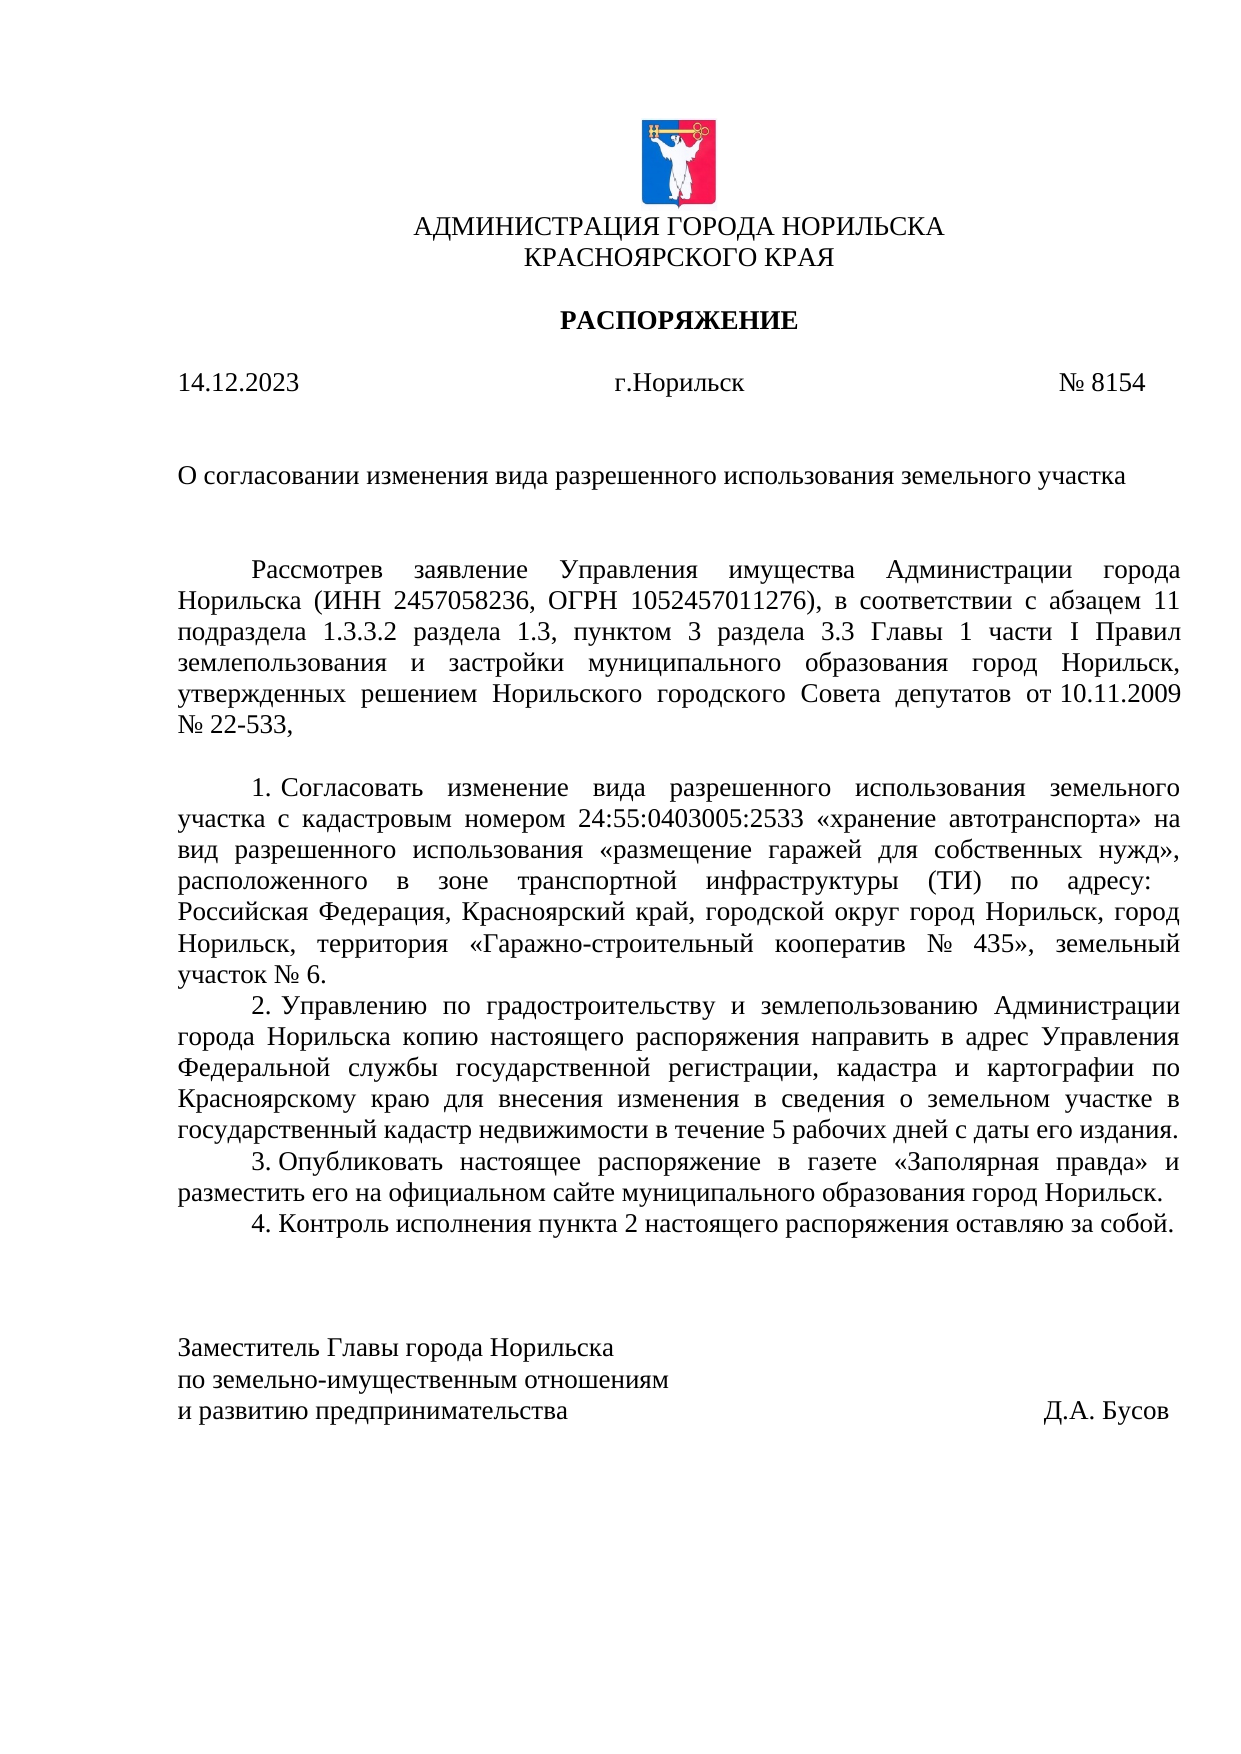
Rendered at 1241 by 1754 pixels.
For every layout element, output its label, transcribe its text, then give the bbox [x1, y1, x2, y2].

text Заместитель Главы города Норильска [177, 1332, 1181, 1363]
text РАСПОРЯЖЕНИЕ [177, 304, 1181, 335]
text Рассмотрев заявление Управления имущества Администрации города Норильска (ИНН 2457058236, ОГРН 1052457011276), в соответствии с абзацем 11 подраздела 1.3.3.2 раздела 1.3, пунктом 3 раздела 3.3 Главы 1 части I Правил землепользования и застройки муниципального образования город Норильск, утвержденных решением Норильского городского Совета депутатов от 10.11.2009 № 22-533, [177, 553, 1181, 740]
text О согласовании изменения вида разрешенного использования земельного участка [177, 459, 1181, 491]
list Управлению по градостроительству и землепользованию Администрации города Норильска копию настоящего распоряжения направить в адрес Управления Федеральной службы государственной регистрации, кадастра и картографии по Красноярскому краю для внесения изменения в сведения о земельном участке в государственный кадастр недвижимости в течение 5 рабочих дней с даты его издания. [177, 989, 1181, 1145]
text 14.12.2023 г.Норильск № 8154 [177, 366, 1181, 397]
text 4. Контроль исполнения пункта 2 настоящего распоряжения оставляю за собой. [177, 1207, 1181, 1238]
text и развитию предпринимательства Д.А. Бусов [177, 1394, 1181, 1425]
list Согласовать изменение вида разрешенного использования земельного участка с кадастровым номером 24:55:0403005:2533 «хранение автотранспорта» на вид разрешенного использования «размещение гаражей для собственных нужд», расположенного в зоне транспортной инфраструктуры (ТИ) по адресу: Российская Федерация, Красноярский край, городской округ город Норильск, город Норильск, территория «Гаражно-строительный кооператив № 435», земельный участок № 6. [177, 771, 1181, 989]
text КРАСНОЯРСКОГО КРАЯ [177, 241, 1181, 273]
text 3. Опубликовать настоящее распоряжение в газете «Заполярная правда» и разместить его на официальном сайте муниципального образования город Норильск. [177, 1145, 1181, 1207]
text АДМИНИСТРАЦИЯ ГОРОДА НОРИЛЬСКА [177, 210, 1181, 241]
picture [641, 118, 718, 211]
text по земельно-имущественным отношениям [177, 1363, 1181, 1394]
